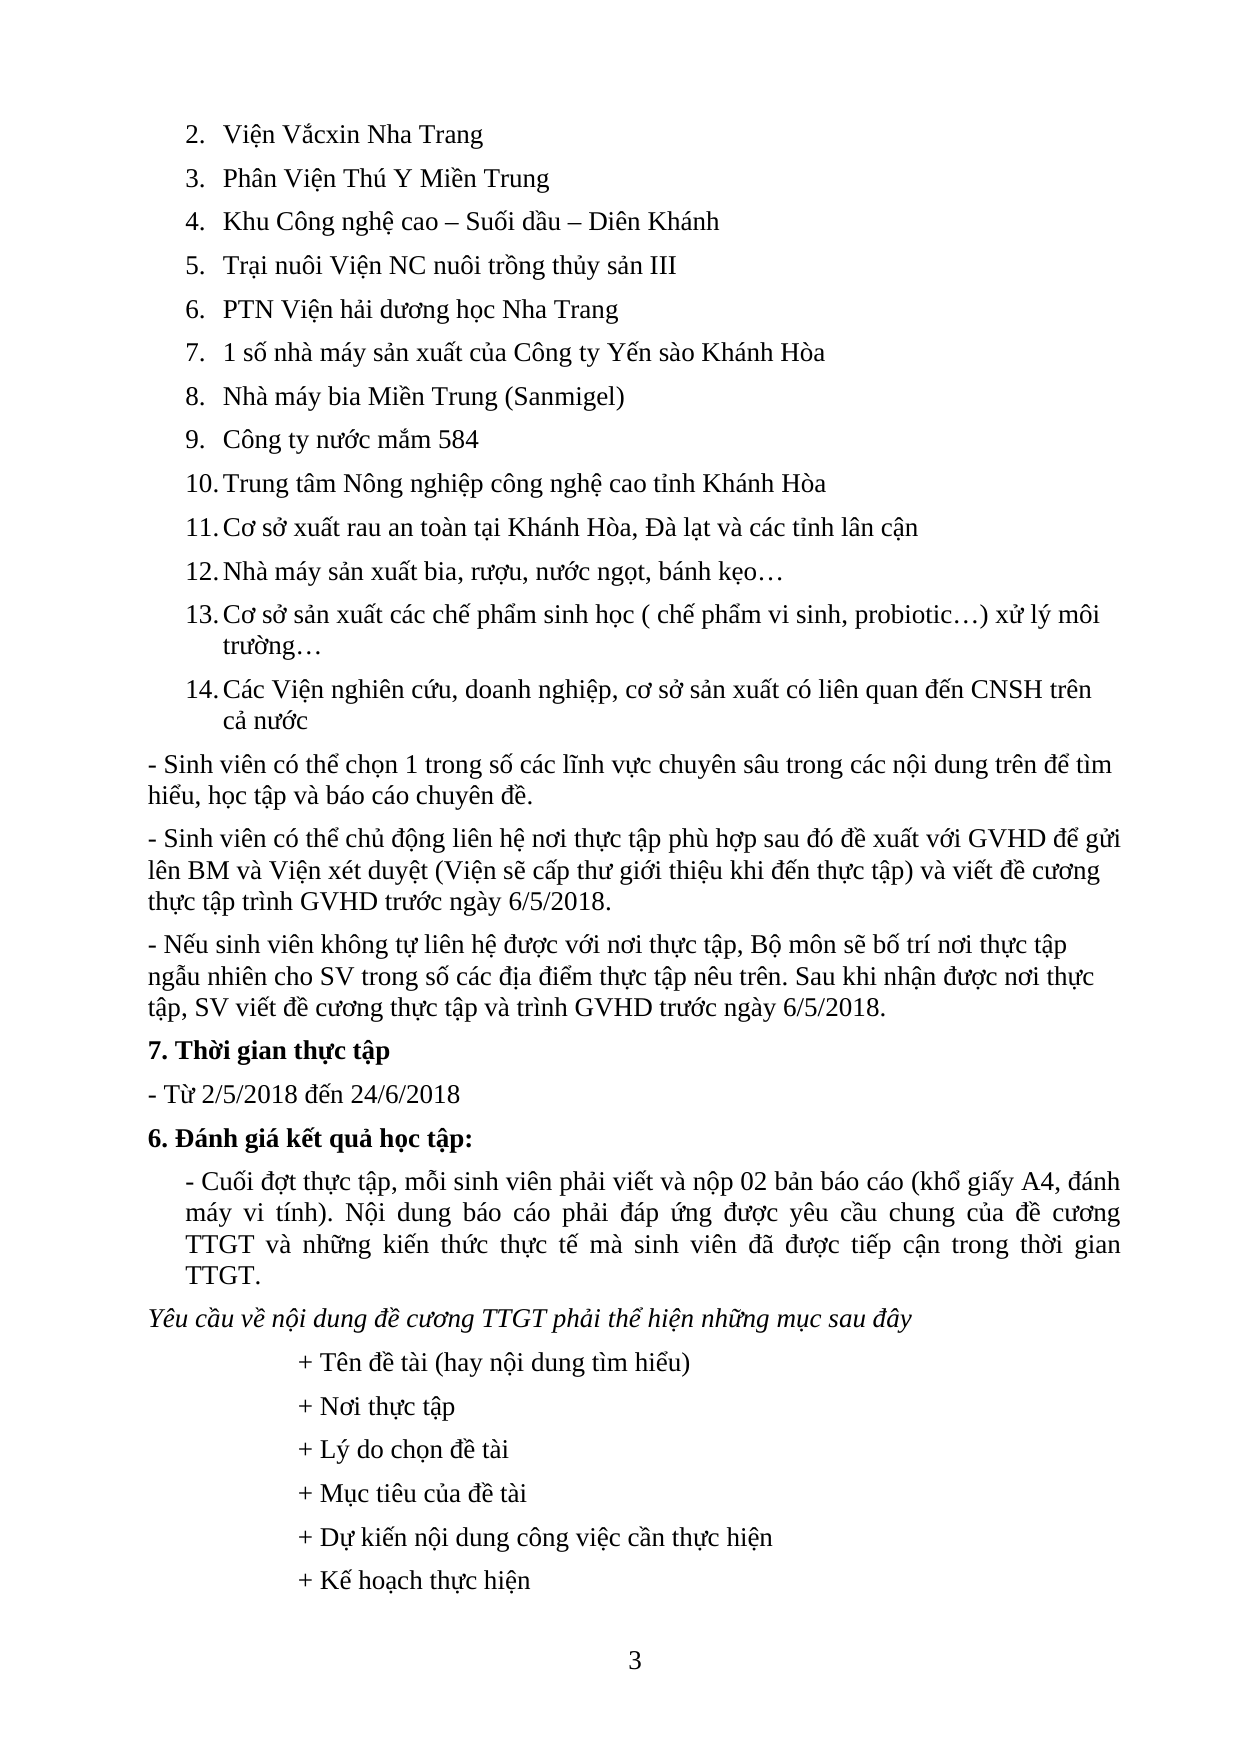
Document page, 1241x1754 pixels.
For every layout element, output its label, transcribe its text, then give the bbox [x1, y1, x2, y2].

list Viện Vắcxin Nha Trang [185, 118, 1122, 149]
list Các Viện nghiên cứu, doanh nghiệp, cơ sở sản xuất có liên quan đến CNSH trên cả nước [185, 673, 1122, 735]
text 7. Thời gian thực tập [148, 1034, 1122, 1066]
text - Sinh viên có thể chọn 1 trong số các lĩnh vực chuyên sâu trong các nội dung trên để tìm hiểu, học tập và báo cáo chuyên đề. [148, 748, 1122, 810]
text - Từ 2/5/2018 đến 24/6/2018 [148, 1078, 1122, 1109]
text - Sinh viên có thể chủ động liên hệ nơi thực tập phù hợp sau đó đề xuất với GVHD để gửi lên BM và Viện xét duyệt (Viện sẽ cấp thư giới thiệu khi đến thực tập) và viết đề cương thực tập trình GVHD trước ngày 6/5/2018. [148, 823, 1122, 916]
text - Nếu sinh viên không tự liên hệ được với nơi thực tập, Bộ môn sẽ bố trí nơi thực tập ngẫu nhiên cho SV trong số các địa điểm thực tập nêu trên. Sau khi nhận được nơi thực tập, SV viết đề cương thực tập và trình GVHD trước ngày 6/5/2018. [148, 928, 1122, 1022]
text + Mục tiêu của đề tài [298, 1477, 1122, 1508]
list PTN Viện hải dương học Nha Trang [185, 293, 1122, 324]
text - Cuối đợt thực tập, mỗi sinh viên phải viết và nộp 02 bản báo cáo (khổ giấy A4, đánh máy vi tính). Nội dung báo cáo phải đáp ứng được yêu cầu chung của đề cương TTGT và những kiến thức thực tế mà sinh viên đã được tiếp cận trong thời gian TTGT. [185, 1165, 1122, 1290]
list Cơ sở sản xuất các chế phẩm sinh học ( chế phẩm vi sinh, probiotic…) xử lý môi trường… [185, 598, 1122, 661]
list Công ty nước mắm 584 [185, 424, 1122, 455]
list Khu Công nghệ cao – Suối dầu – Diên Khánh [185, 205, 1122, 237]
text + Tên đề tài (hay nội dung tìm hiểu) [298, 1346, 1122, 1377]
text Yêu cầu về nội dung đề cương TTGT phải thể hiện những mục sau đây [148, 1302, 1122, 1334]
list Phân Viện Thú Y Miền Trung [185, 162, 1122, 193]
text + Dự kiến nội dung công việc cần thực hiện [298, 1521, 1122, 1552]
text + Kế hoạch thực hiện [298, 1564, 1122, 1596]
list Cơ sở xuất rau an toàn tại Khánh Hòa, Đà lạt và các tỉnh lân cận [185, 511, 1122, 542]
text 6. Đánh giá kết quả học tập: [148, 1122, 1122, 1153]
list Nhà máy sản xuất bia, rượu, nước ngọt, bánh kẹo… [185, 554, 1122, 586]
text + Nơi thực tập [298, 1390, 1122, 1421]
list Trại nuôi Viện NC nuôi trồng thủy sản III [185, 249, 1122, 280]
list Trung tâm Nông nghiệp công nghệ cao tỉnh Khánh Hòa [185, 467, 1122, 498]
text + Lý do chọn đề tài [298, 1433, 1122, 1464]
list Nhà máy bia Miền Trung (Sanmigel) [185, 380, 1122, 411]
list 1 số nhà máy sản xuất của Công ty Yến sào Khánh Hòa [185, 336, 1122, 367]
